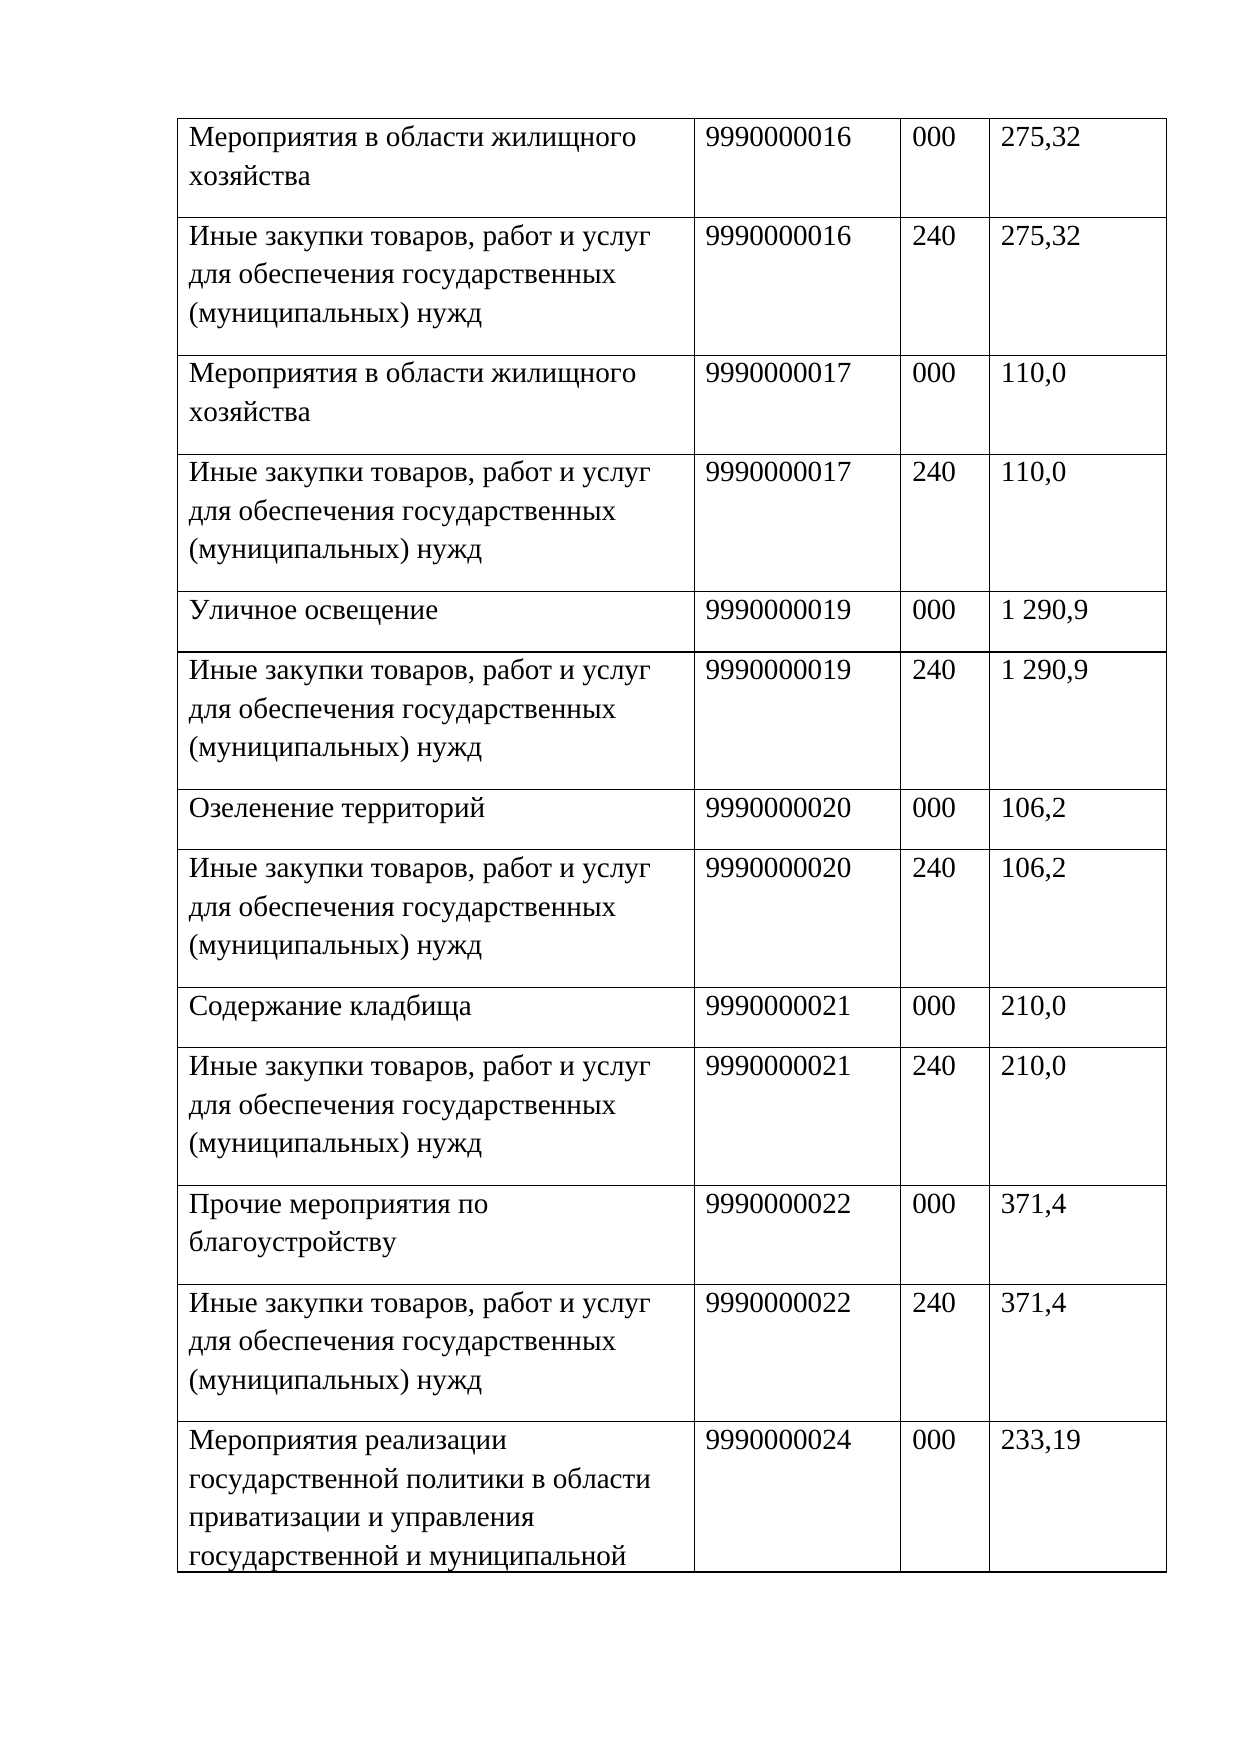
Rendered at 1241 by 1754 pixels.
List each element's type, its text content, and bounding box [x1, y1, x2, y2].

table_cell 1 290,9 [990, 653, 1166, 789]
table_cell 240 [901, 1285, 989, 1421]
table_cell 000 [901, 1422, 989, 1571]
table_cell 240 [901, 455, 989, 591]
table_cell 9990000016 [695, 119, 900, 217]
table_cell 9990000022 [695, 1186, 900, 1284]
table_cell 9990000020 [695, 790, 900, 849]
table_cell 106,2 [990, 790, 1166, 849]
table_cell Содержание кладбища [178, 988, 694, 1047]
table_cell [178, 218, 694, 354]
table_cell 275,32 [990, 119, 1166, 217]
table_cell 240 [901, 850, 989, 987]
table_cell 9990000021 [695, 1048, 900, 1185]
table_cell 9990000017 [695, 356, 900, 453]
table_cell Иные закупки товаров, работ и услуг для обеспечения государственных (муниципальных) нужд [178, 653, 694, 789]
table_cell 9990000022 [695, 1285, 900, 1421]
table_cell 240 [901, 653, 989, 789]
table_cell 210,0 [990, 988, 1166, 1047]
table_cell Прочие мероприятия по благоустройству [178, 1186, 694, 1284]
table_cell 240 [901, 1048, 989, 1185]
table_cell 275,32 [990, 218, 1166, 354]
table_cell Озеленение территорий [178, 790, 694, 849]
table_cell 000 [901, 356, 989, 453]
table_cell 9990000020 [695, 850, 900, 987]
table_cell 9990000017 [695, 455, 900, 591]
table_cell 000 [901, 790, 989, 849]
table_cell 240 [901, 218, 989, 354]
table_cell Иные закупки товаров, работ и услуг для обеспечения государственных (муниципальных) нужд [178, 850, 694, 987]
table_cell 9990000021 [695, 988, 900, 1047]
table_cell 106,2 [990, 850, 1166, 987]
table_cell 000 [901, 119, 989, 217]
table_cell Мероприятия в области жилищного хозяйства [178, 119, 694, 217]
table_cell Иные закупки товаров, работ и услуг для обеспечения государственных (муниципальных) нужд [178, 1285, 694, 1421]
table_cell 371,4 [990, 1186, 1166, 1284]
table_cell 110,0 [990, 356, 1166, 453]
table_cell 110,0 [990, 455, 1166, 591]
table_cell 000 [901, 592, 989, 651]
table_cell Уличное освещение [178, 592, 694, 651]
table_cell 9990000019 [695, 592, 900, 651]
table_cell 371,4 [990, 1285, 1166, 1421]
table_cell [178, 1422, 694, 1571]
table_cell Мероприятия в области жилищного хозяйства [178, 356, 694, 453]
table_cell 9990000016 [695, 218, 900, 354]
table_cell 000 [901, 1186, 989, 1284]
table_cell 233,19 [990, 1422, 1166, 1571]
table_cell Иные закупки товаров, работ и услуг для обеспечения государственных (муниципальных) нужд [178, 1048, 694, 1185]
table_cell 9990000019 [695, 653, 900, 789]
table_cell Иные закупки товаров, работ и услуг для обеспечения государственных (муниципальных) нужд [178, 455, 694, 591]
table_cell 1 290,9 [990, 592, 1166, 651]
table_cell 000 [901, 988, 989, 1047]
table_cell 210,0 [990, 1048, 1166, 1185]
table_cell 9990000024 [695, 1422, 900, 1571]
